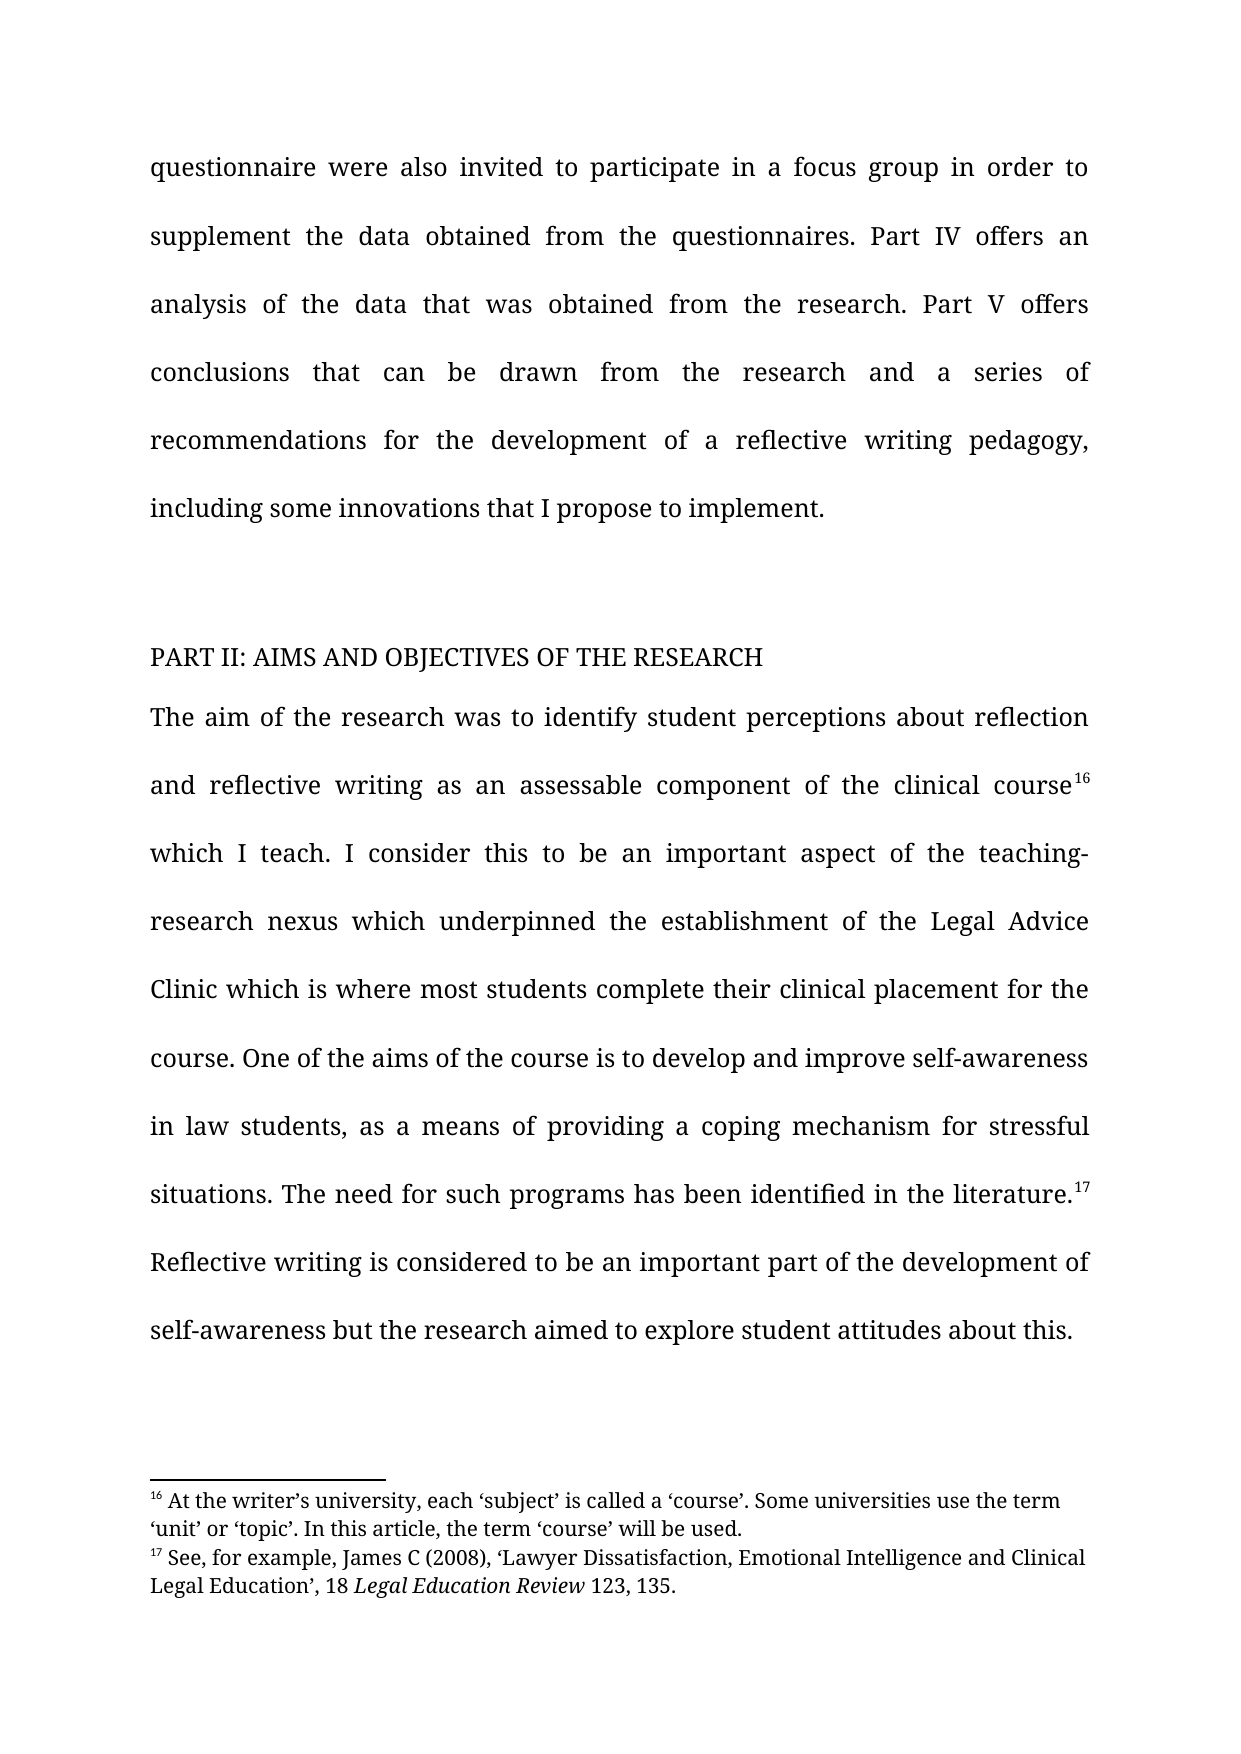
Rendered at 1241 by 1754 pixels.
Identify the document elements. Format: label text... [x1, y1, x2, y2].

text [150, 150, 1090, 525]
text The aim of the research was to identify student perceptions about reflection and reflective writing as an assessable component of the clinical course which I teach. I consider this to be an important aspect of the teaching-research nexus which underpinned the establishment of the Legal Advice Clinic which is where most students complete their clinical placement for the course. One of the aims of the course is to develop and improve self-awareness in law students, as a means of providing a coping mechanism for stressful situations. The need for such programs has been identified in the literature. Reflective writing is considered to be an important part of the development of self-awareness but the research aimed to explore student attitudes about this. [150, 699, 1090, 1347]
text PART II: AIMS AND OBJECTIVES OF THE RESEARCH [150, 639, 1090, 674]
